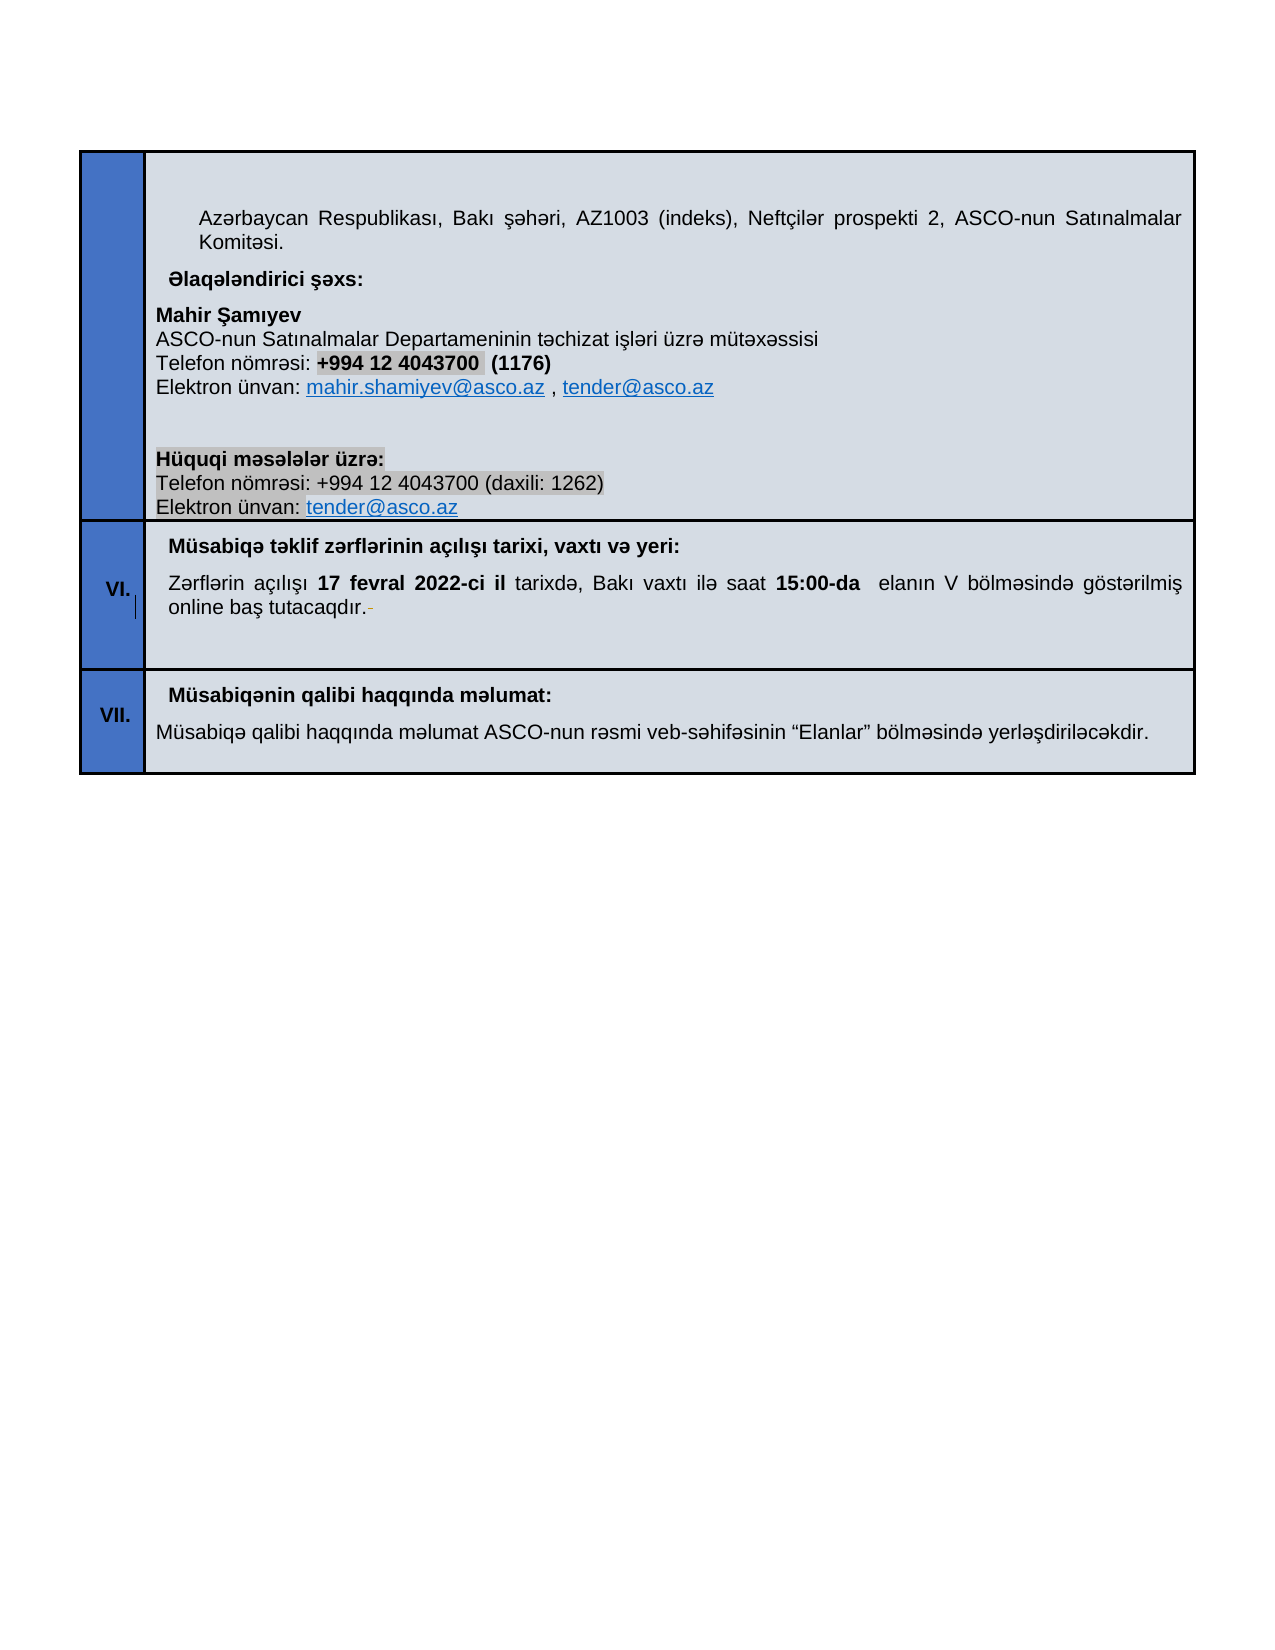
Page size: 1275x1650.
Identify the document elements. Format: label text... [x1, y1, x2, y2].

table_cell [82, 671, 143, 772]
table_cell [82, 153, 143, 519]
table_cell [146, 153, 1193, 519]
table_cell [82, 522, 143, 668]
table_cell Müsabiqənin qalibi haqqında məlumat: Müsabiqə qalibi haqqında məlumat ASCO-nun rəsmi veb-səhifəsinin “Elanlar” bölməsində yerləşdiriləcəkdir. [146, 671, 1193, 772]
table_cell Müsabiqə təklif zərflərinin açılışı tarixi, vaxtı və yeri: Zərflərin açılışı 17 fevral 2022-ci il tarixdə, Bakı vaxtı ilə saat 15:00-da elanın V bölməsində göstərilmiş online baş tutacaqdır. [146, 522, 1193, 668]
